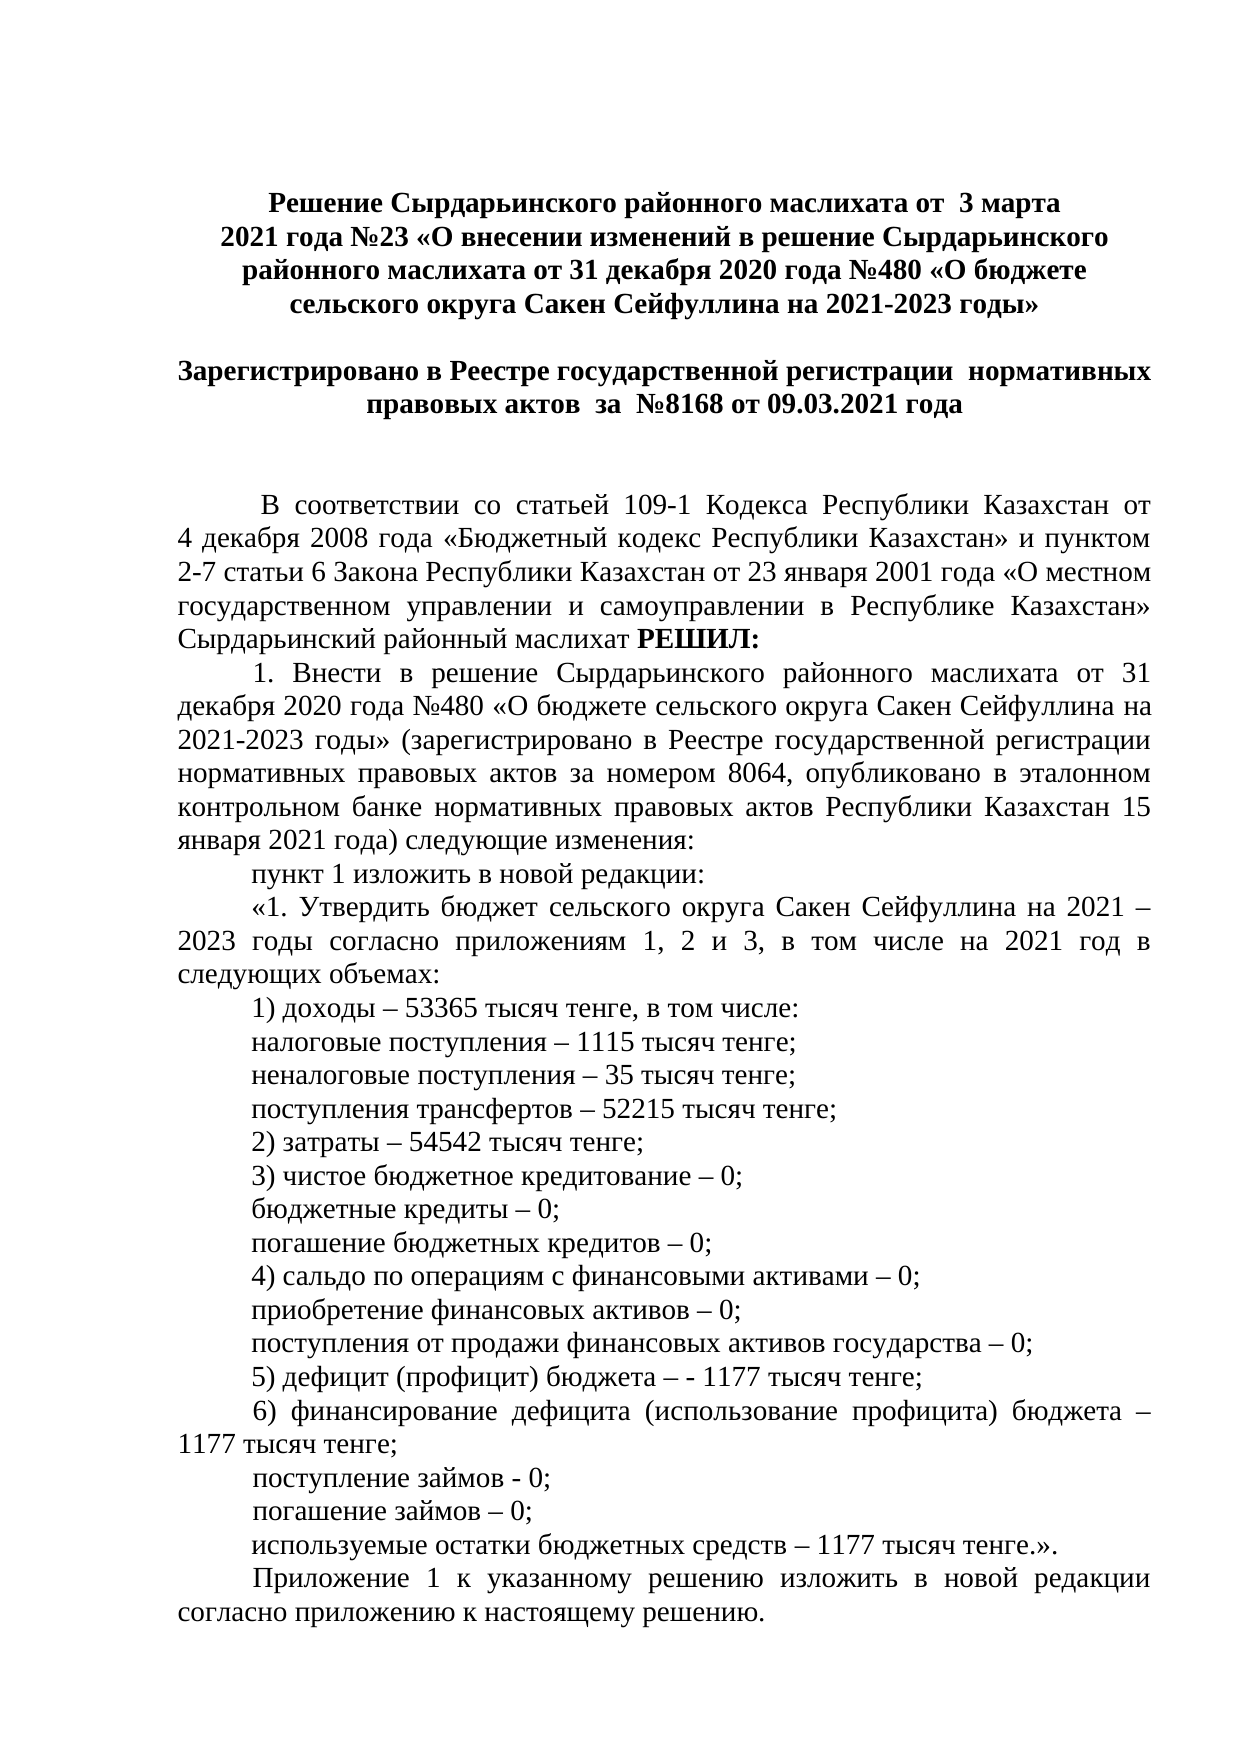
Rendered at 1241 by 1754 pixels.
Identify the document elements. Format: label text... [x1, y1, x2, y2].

text 3) чистое бюджетное кредитование – 0; [177, 1158, 1152, 1191]
text поступления от продажи финансовых активов государства – 0; [177, 1326, 1152, 1359]
text 2021 года №23 «О внесении изменений в решение Сырдарьинского районного маслихата от 31 декабря 2020 года №480 «О бюджете сельского округа Сакен Сейфуллина на 2021-2023 годы» [177, 219, 1152, 319]
text В соответствии со статьей 109-1 Кодекса Республики Казахстан от 4 декабря 2008 года «Бюджетный кодекс Республики Казахстан» и пунктом 2-7 статьи 6 Закона Республики Казахстан от 23 января 2001 года «О местном государственном управлении и самоуправлении в Республике Казахстан» Сырдарьинский районный маслихат РЕШИЛ: [177, 487, 1152, 655]
text погашение бюджетных кредитов – 0; [177, 1225, 1152, 1258]
text приобретение финансовых активов – 0; [177, 1292, 1152, 1326]
text Приложение 1 к указанному решению изложить в новой редакции согласно приложению к настоящему решению. [177, 1560, 1152, 1627]
text налоговые поступления – 1115 тысяч тенге; [177, 1024, 1152, 1057]
text 6) финансирование дефицита (использование профицита) бюджета – 1177 тысяч тенге; [177, 1393, 1152, 1460]
text бюджетные кредиты – 0; [177, 1191, 1152, 1225]
text 1. Внести в решение Сырдарьинского районного маслихата от 31 декабря 2020 года №480 «О бюджете сельского округа Сакен Сейфуллина на 2021-2023 годы» (зарегистрировано в Реестре государственной регистрации нормативных правовых актов за номером 8064, опубликовано в эталонном контрольном банке нормативных правовых актов Республики Казахстан 15 января 2021 года) следующие изменения: [177, 655, 1152, 856]
text погашение займов – 0; [177, 1493, 1152, 1527]
text Зарегистрировано в Реестре государственной регистрации нормативных правовых актов за №8168 от 09.03.2021 года [177, 353, 1152, 420]
text поступление займов - 0; [177, 1460, 1152, 1493]
text 1) доходы – 53365 тысяч тенге, в том числе: [177, 990, 1152, 1024]
text поступления трансфертов – 52215 тысяч тенге; [177, 1091, 1152, 1124]
text «1. Утвердить бюджет сельского округа Сакен Сейфуллина на 2021 – 2023 годы согласно приложениям 1, 2 и 3, в том числе на 2021 год в следующих объемах: [177, 889, 1152, 990]
text 4) сальдо по операциям с финансовыми активами – 0; [177, 1258, 1152, 1292]
text Решение Сырдарьинского районного маслихата от 3 марта [177, 185, 1152, 219]
text пункт 1 изложить в новой редакции: [251, 856, 1152, 889]
text неналоговые поступления – 35 тысяч тенге; [177, 1057, 1152, 1091]
text 5) дефицит (профицит) бюджета – - 1177 тысяч тенге; [177, 1359, 1152, 1393]
text используемые остатки бюджетных средств – 1177 тысяч тенге.». [177, 1527, 1152, 1560]
text 2) затраты – 54542 тысяч тенге; [177, 1124, 1152, 1158]
